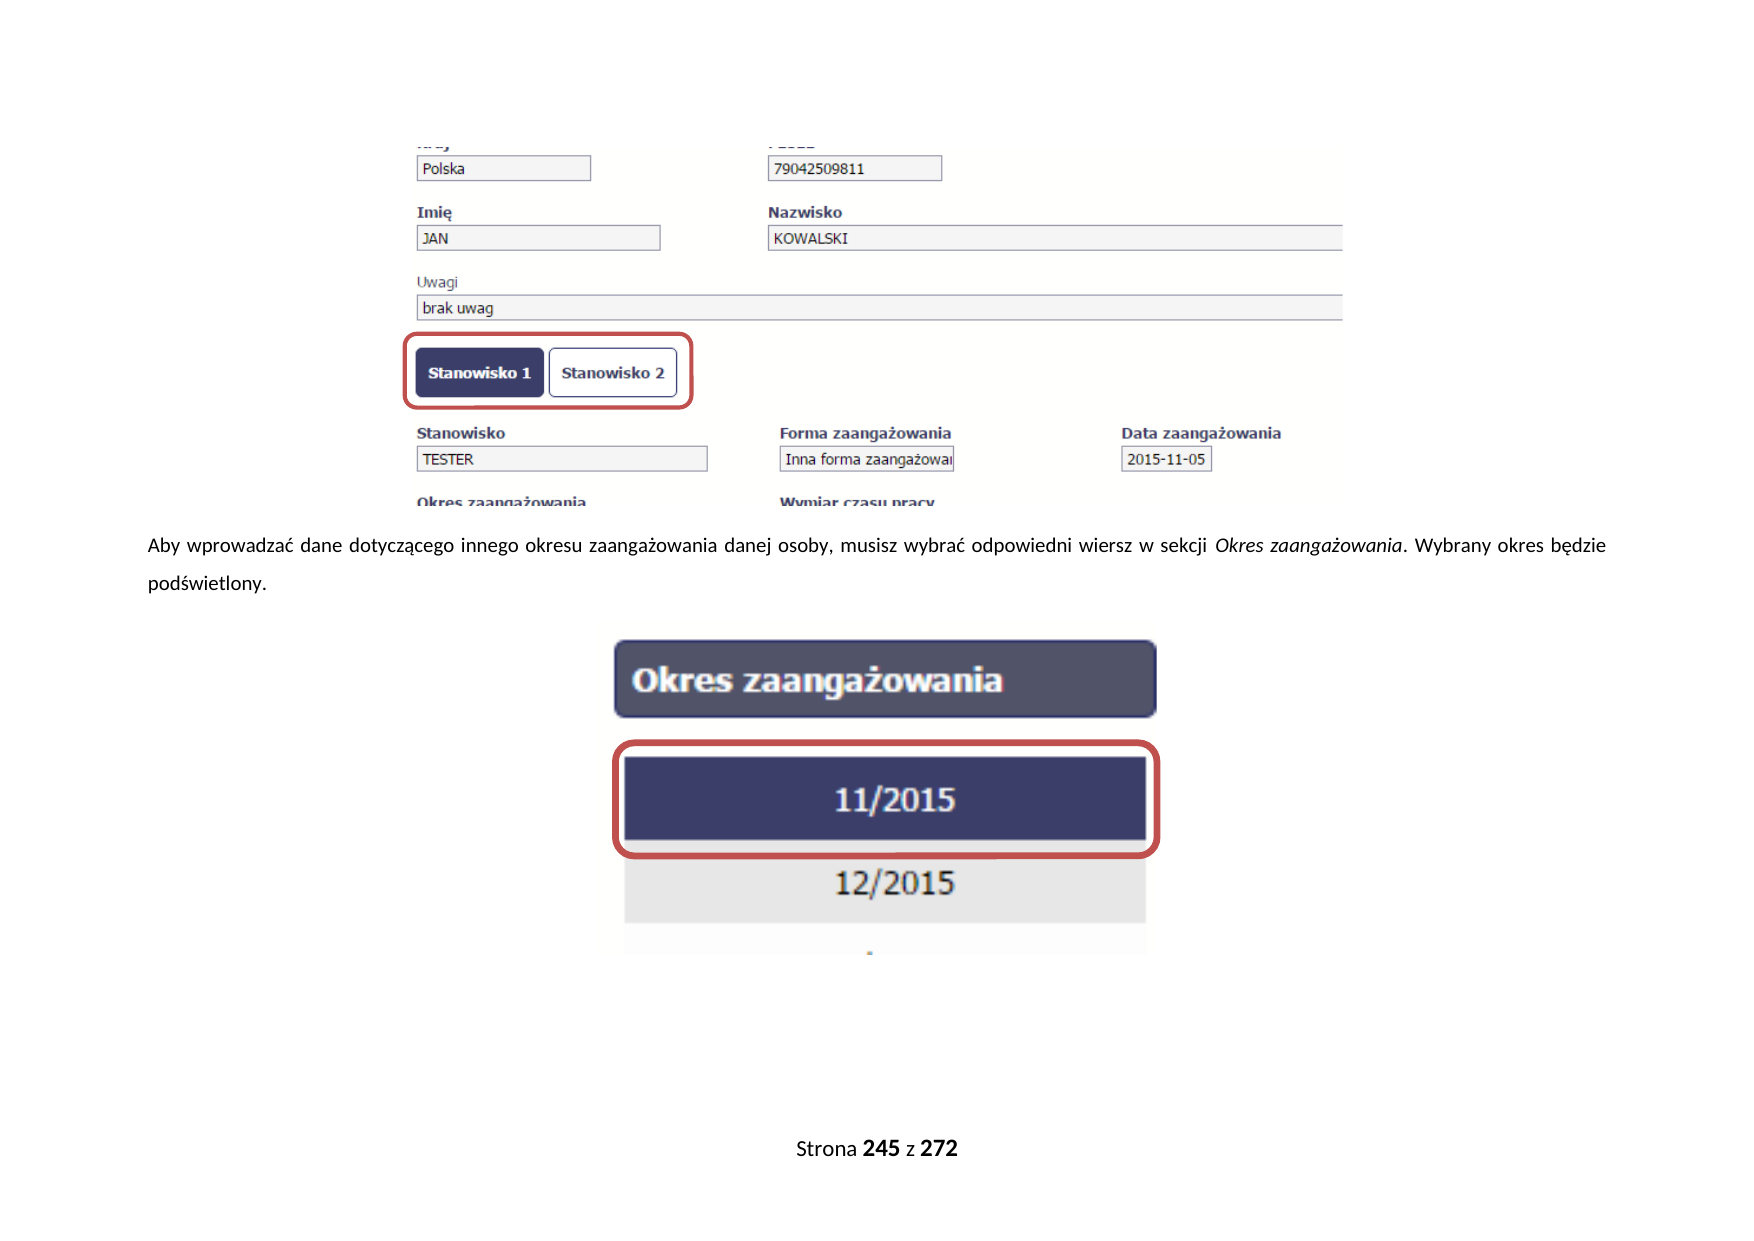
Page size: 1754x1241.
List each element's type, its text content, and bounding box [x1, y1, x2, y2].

text Aby wprowadzać dane dotyczącego innego okresu zaangażowania danej osoby, musisz wybrać odpowiedni wiersz w sekcji Okres zaangażowania. Wybrany okres będzie podświetlony. [148, 532, 1606, 596]
picture [411, 336, 689, 405]
picture [619, 747, 1153, 852]
picture [411, 147, 1343, 506]
picture [597, 621, 1157, 955]
